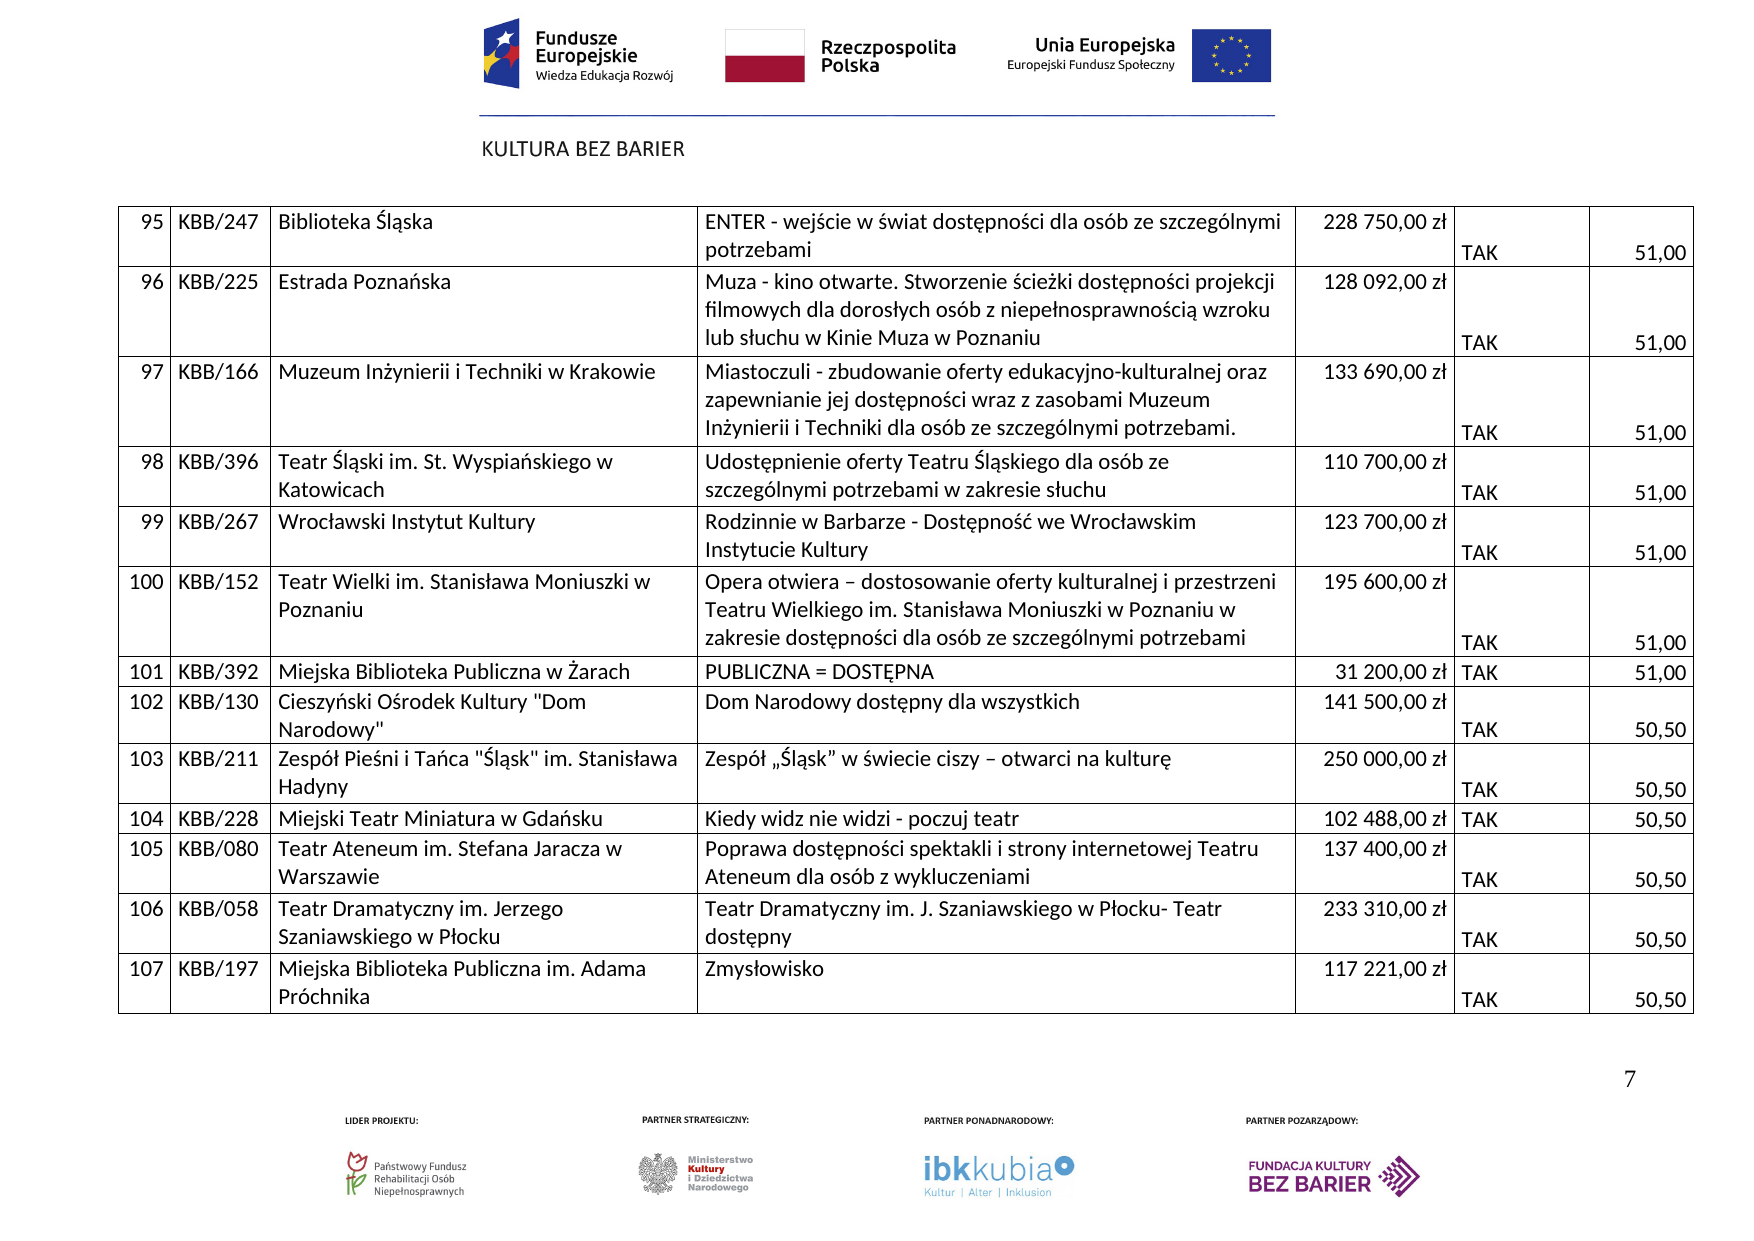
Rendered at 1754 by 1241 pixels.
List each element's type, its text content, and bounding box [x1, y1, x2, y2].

table_cell TAK [1455, 357, 1589, 446]
table_cell Rodzinnie w Barbarze - Dostępność we Wrocławskim Instytucie Kultury [698, 507, 1295, 566]
table_cell KBB/247 [171, 207, 270, 266]
table_cell 106 [119, 894, 170, 953]
table_cell KBB/225 [171, 267, 270, 356]
table_cell Miejska Biblioteka Publiczna w Żarach [271, 657, 697, 686]
table_cell TAK [1455, 894, 1589, 953]
table_cell TAK [1455, 567, 1589, 656]
table_cell 104 [119, 804, 170, 833]
table_cell TAK [1455, 954, 1589, 1013]
table_cell 51,00 [1590, 447, 1693, 506]
table_cell 50,50 [1590, 834, 1693, 893]
table_cell 195 600,00 zł [1296, 567, 1454, 656]
table_cell 51,00 [1590, 507, 1693, 566]
table_cell Teatr Ateneum im. Stefana Jaracza w Warszawie [271, 834, 697, 893]
table_cell TAK [1455, 657, 1589, 686]
table_cell 100 [119, 567, 170, 656]
table_cell 101 [119, 657, 170, 686]
table_cell ENTER - wejście w świat dostępności dla osób ze szczególnymi potrzebami [698, 207, 1295, 266]
table_cell 50,50 [1590, 894, 1693, 953]
table_cell KBB/267 [171, 507, 270, 566]
table_cell KBB/130 [171, 687, 270, 743]
table_cell 141 500,00 zł [1296, 687, 1454, 743]
table_cell 233 310,00 zł [1296, 894, 1454, 953]
table_cell 102 488,00 zł [1296, 804, 1454, 833]
table_cell 105 [119, 834, 170, 893]
table_cell Biblioteka Śląska [271, 207, 697, 266]
table_cell 51,00 [1590, 267, 1693, 356]
table_cell 51,00 [1590, 657, 1693, 686]
table_cell Dom Narodowy dostępny dla wszystkich [698, 687, 1295, 743]
table_cell 110 700,00 zł [1296, 447, 1454, 506]
table_cell TAK [1455, 267, 1589, 356]
table_cell TAK [1455, 687, 1589, 743]
table_cell KBB/080 [171, 834, 270, 893]
table_cell Miastoczuli - zbudowanie oferty edukacyjno-kulturalnej oraz zapewnianie jej dostępności wraz z zasobami Muzeum Inżynierii i Techniki dla osób ze szczególnymi potrzebami. [698, 357, 1295, 446]
table_cell PUBLICZNA = DOSTĘPNA [698, 657, 1295, 686]
table_cell Udostępnienie oferty Teatru Śląskiego dla osób ze szczególnymi potrzebami w zakresie słuchu [698, 447, 1295, 506]
table_cell TAK [1455, 744, 1589, 803]
table_cell 50,50 [1590, 954, 1693, 1013]
table_cell Poprawa dostępności spektakli i strony internetowej Teatru Ateneum dla osób z wykluczeniami [698, 834, 1295, 893]
table_cell 50,50 [1590, 687, 1693, 743]
table_cell 102 [119, 687, 170, 743]
table_cell KBB/197 [171, 954, 270, 1013]
table_cell 107 [119, 954, 170, 1013]
table_cell 50,50 [1590, 804, 1693, 833]
table_cell 117 221,00 zł [1296, 954, 1454, 1013]
table_cell 97 [119, 357, 170, 446]
picture [0, 0, 1754, 1240]
table_cell 96 [119, 267, 170, 356]
table_cell 50,50 [1590, 744, 1693, 803]
table_cell 51,00 [1590, 357, 1693, 446]
table_cell TAK [1455, 447, 1589, 506]
table_cell TAK [1455, 804, 1589, 833]
table_cell KBB/152 [171, 567, 270, 656]
table_cell Zmysłowisko [698, 954, 1295, 1013]
table_cell Zespół „Śląsk” w świecie ciszy – otwarci na kulturę [698, 744, 1295, 803]
table_cell 250 000,00 zł [1296, 744, 1454, 803]
table_cell 137 400,00 zł [1296, 834, 1454, 893]
table_cell KBB/396 [171, 447, 270, 506]
table_cell Miejski Teatr Miniatura w Gdańsku [271, 804, 697, 833]
table_cell 128 092,00 zł [1296, 267, 1454, 356]
table_cell KBB/058 [171, 894, 270, 953]
table_cell TAK [1455, 207, 1589, 266]
table_cell Teatr Dramatyczny im. J. Szaniawskiego w Płocku- Teatr dostępny [698, 894, 1295, 953]
table_cell Kiedy widz nie widzi - poczuj teatr [698, 804, 1295, 833]
table_cell 31 200,00 zł [1296, 657, 1454, 686]
table_cell Zespół Pieśni i Tańca "Śląsk" im. Stanisława Hadyny [271, 744, 697, 803]
table_cell Opera otwiera – dostosowanie oferty kulturalnej i przestrzeni Teatru Wielkiego im. Stanisława Moniuszki w Poznaniu w zakresie dostępności dla osób ze szczególnymi potrzebami [698, 567, 1295, 656]
table_cell 51,00 [1590, 567, 1693, 656]
table_cell Teatr Dramatyczny im. Jerzego Szaniawskiego w Płocku [271, 894, 697, 953]
table_cell Muzeum Inżynierii i Techniki w Krakowie [271, 357, 697, 446]
table_cell 98 [119, 447, 170, 506]
table_cell 103 [119, 744, 170, 803]
table_cell TAK [1455, 834, 1589, 893]
table_cell 133 690,00 zł [1296, 357, 1454, 446]
table_cell 95 [119, 207, 170, 266]
table_cell KBB/392 [171, 657, 270, 686]
table_cell 99 [119, 507, 170, 566]
table_cell Cieszyński Ośrodek Kultury "Dom Narodowy" [271, 687, 697, 743]
table_cell KBB/166 [171, 357, 270, 446]
table_cell KBB/211 [171, 744, 270, 803]
table_cell Miejska Biblioteka Publiczna im. Adama Próchnika [271, 954, 697, 1013]
table_cell Teatr Śląski im. St. Wyspiańskiego w Katowicach [271, 447, 697, 506]
table_cell Wrocławski Instytut Kultury [271, 507, 697, 566]
table_cell Estrada Poznańska [271, 267, 697, 356]
table_cell Teatr Wielki im. Stanisława Moniuszki w Poznaniu [271, 567, 697, 656]
table_cell 228 750,00 zł [1296, 207, 1454, 266]
table_cell Muza - kino otwarte. Stworzenie ścieżki dostępności projekcji filmowych dla dorosłych osób z niepełnosprawnością wzroku lub słuchu w Kinie Muza w Poznaniu [698, 267, 1295, 356]
table_cell 123 700,00 zł [1296, 507, 1454, 566]
table_cell TAK [1455, 507, 1589, 566]
table_cell 51,00 [1590, 207, 1693, 266]
table_cell KBB/228 [171, 804, 270, 833]
